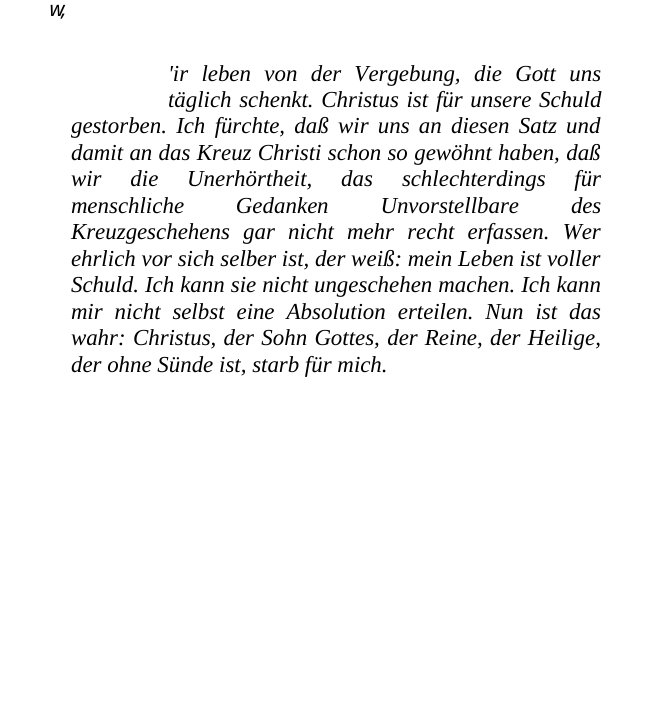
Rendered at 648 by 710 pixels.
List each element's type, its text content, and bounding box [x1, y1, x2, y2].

text 'ir leben von der Vergebung, die Gott uns täglich schenkt. Christus ist für unsere Schuld gestorben. Ich fürchte, daß wir uns an diesen Satz und damit an das Kreuz Christi schon so gewöhnt haben, daß wir die Unerhörtheit, das schlechterdings für menschliche Gedanken Unvorstellbare des Kreuzgeschehens gar nicht mehr recht erfassen. Wer ehrlich vor sich selber ist, der weiß: mein Leben ist voller Schuld. Ich kann sie nicht ungeschehen machen. Ich kann mir nicht selbst eine Absolution erteilen. Nun ist das wahr: Christus, der Sohn Gottes, der Reine, der Heilige, der ohne Sünde ist, starb für mich. [33, 60, 602, 377]
